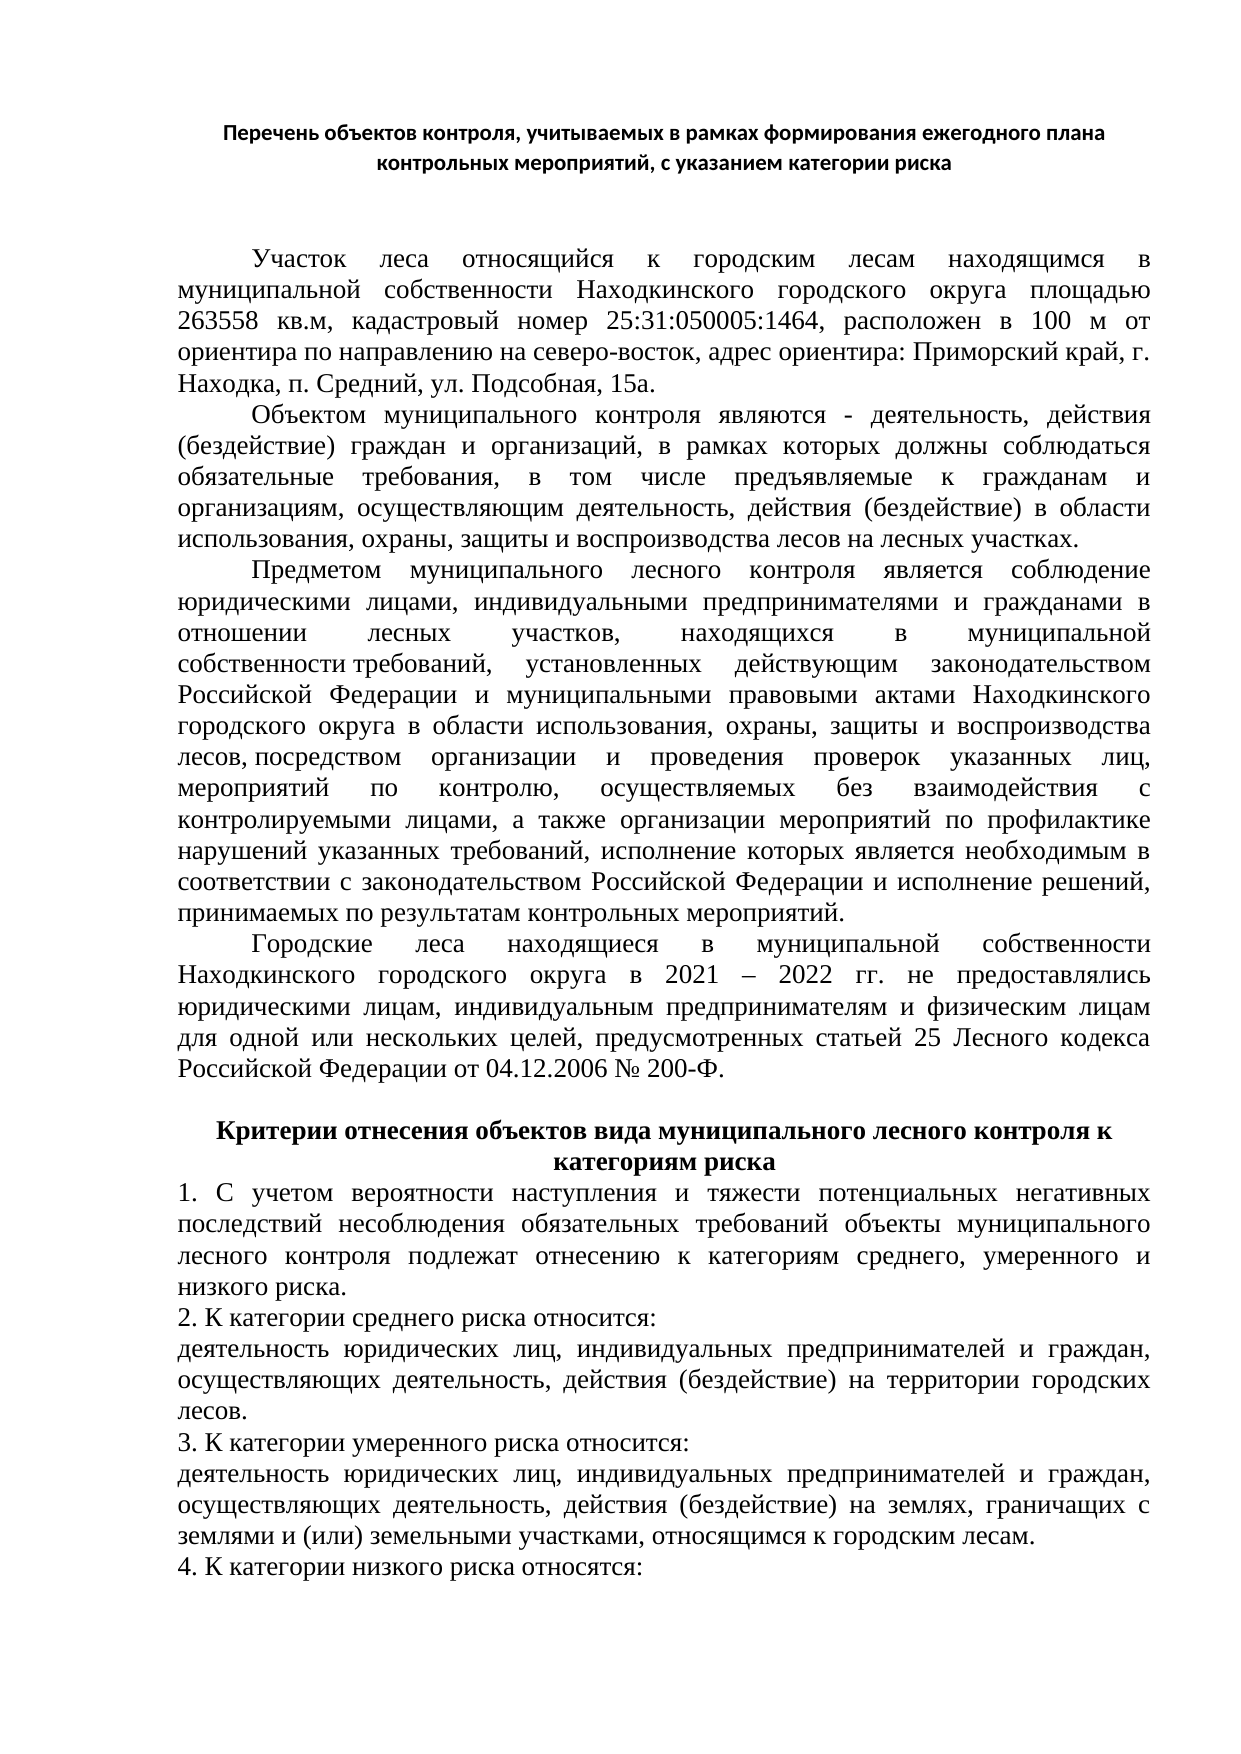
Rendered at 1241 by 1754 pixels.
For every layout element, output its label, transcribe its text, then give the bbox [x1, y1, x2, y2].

text Объектом муниципального контроля являются - деятельность, действия (бездействие) граждан и организаций, в рамках которых должны соблюдаться обязательные требования, в том числе предъявляемые к гражданам и организациям, осуществляющим деятельность, действия (бездействие) в области использования, охраны, защиты и воспроизводства лесов на лесных участках. [177, 398, 1152, 553]
text Городские леса находящиеся в муниципальной собственности Находкинского городского округа в 2021 – 2022 гг. не предоставлялись юридическими лицам, индивидуальным предпринимателям и физическим лицам для одной или нескольких целей, предусмотренных статьей 25 Лесного кодекса Российской Федерации от 04.12.2006 № 200-Ф. [177, 927, 1152, 1083]
text 1. С учетом вероятности наступления и тяжести потенциальных негативных последствий несоблюдения обязательных требований объекты муниципального лесного контроля подлежат отнесению к категориям среднего, умеренного и низкого риска. [177, 1176, 1152, 1301]
text деятельность юридических лиц, индивидуальных предпринимателей и граждан, осуществляющих деятельность, действия (бездействие) на территории городских лесов. [177, 1332, 1152, 1426]
text Участок леса относящийся к городским лесам находящимся в муниципальной собственности Находкинского городского округа площадью 263558 кв.м, кадастровый номер 25:31:050005:1464, расположен в 100 м от ориентира по направлению на северо-восток, адрес ориентира: Приморский край, г. Находка, п. Средний, ул. Подсобная, 15а. [177, 242, 1152, 398]
text деятельность юридических лиц, индивидуальных предпринимателей и граждан, осуществляющих деятельность, действия (бездействие) на землях, граничащих с землями и (или) земельными участками, относящимся к городским лесам. [177, 1457, 1152, 1550]
text 3. К категории умеренного риска относится: [177, 1426, 1152, 1457]
text Критерии отнесения объектов вида муниципального лесного контроля к категориям риска [177, 1114, 1152, 1176]
text Перечень объектов контроля, учитываемых в рамках формирования ежегодного плана контрольных мероприятий, с указанием категории риска [177, 118, 1152, 176]
text 2. К категории среднего риска относится: [177, 1301, 1152, 1332]
text 4. К категории низкого риска относятся: [177, 1550, 1152, 1581]
text Предметом муниципального лесного контроля является соблюдение юридическими лицами, индивидуальными предпринимателями и гражданами в отношении лесных участков, находящихся в муниципальной собственности требований, установленных действующим законодательством Российской Федерации и муниципальными правовыми актами Находкинского городского округа в области использования, охраны, защиты и воспроизводства лесов, посредством организации и проведения проверок указанных лиц, мероприятий по контролю, осуществляемых без взаимодействия с контролируемыми лицами, а также организации мероприятий по профилактике нарушений указанных требований, исполнение которых является необходимым в соответствии с законодательством Российской Федерации и исполнение решений, принимаемых по результатам контрольных мероприятий. [177, 553, 1152, 927]
